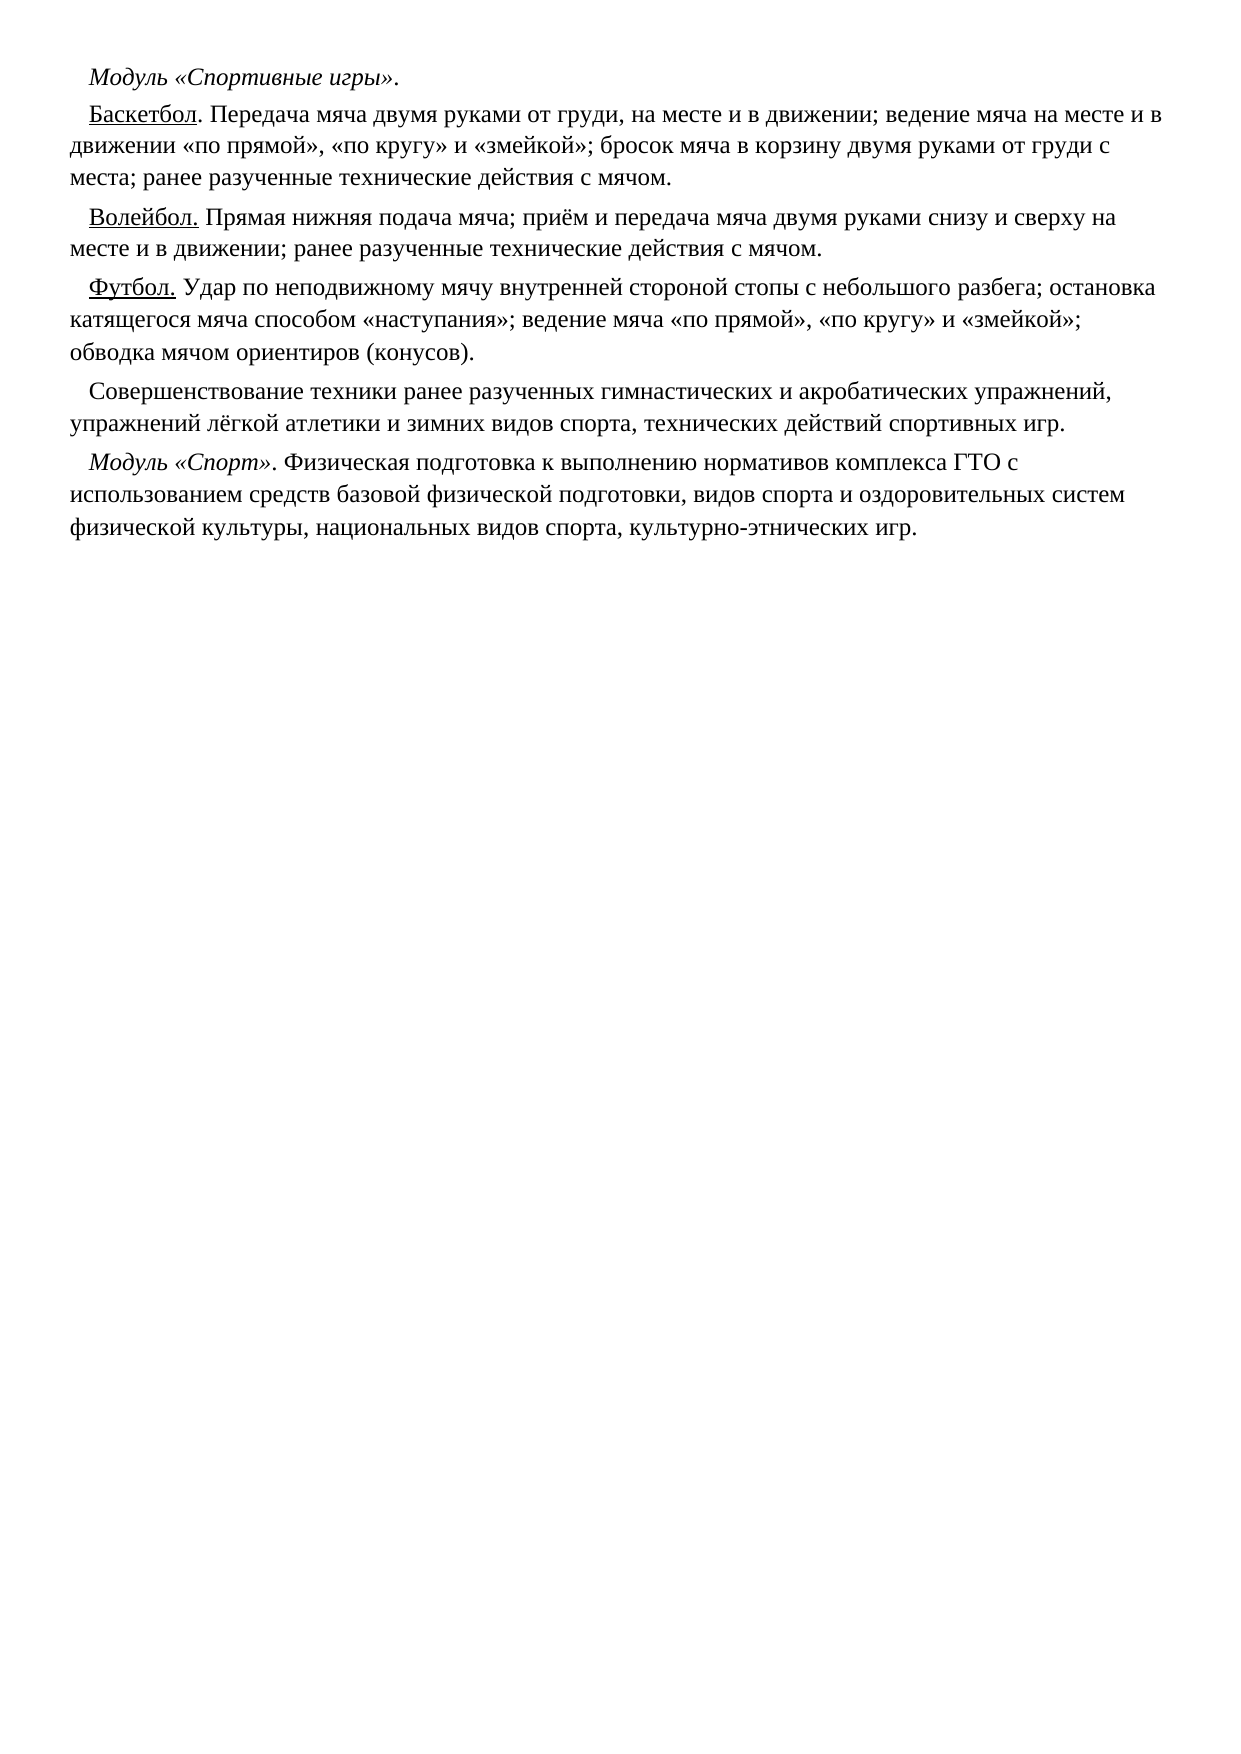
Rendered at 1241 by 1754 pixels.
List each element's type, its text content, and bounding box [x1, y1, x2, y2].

text Баскетбол. Передача мяча двумя руками от груди, на месте и в движении; ведение мяча на месте и в движении «по прямой», «по кругу» и «змейкой»; бросок мяча в корзину двумя руками от груди с места; ранее разученные технические действия с мячом. [69, 99, 1171, 191]
text Модуль «Спорт». Физическая подготовка к выполнению нормативов комплекса ГТО с использованием средств базовой физической подготовки, видов спорта и оздоровительных систем физической культуры, национальных видов спорта, культурно-этнических игр. [69, 447, 1182, 540]
text Модуль «Спортивные игры». [88, 62, 1182, 91]
text Совершенствование техники ранее разученных гимнастических и акробатических упражнений, упражнений лёгкой атлетики и зимних видов спорта, технических действий спортивных игр. [69, 376, 1182, 437]
text Волейбол. Прямая нижняя подача мяча; приём и передача мяча двумя руками снизу и сверху на месте и в движении; ранее разученные технические действия с мячом. [69, 202, 1160, 262]
text Футбол. Удар по неподвижному мячу внутренней стороной стопы с небольшого разбега; остановка катящегося мяча способом «наступания»; ведение мяча «по прямой», «по кругу» и «змейкой»; обводка мячом ориентиров (конусов). [69, 272, 1160, 366]
